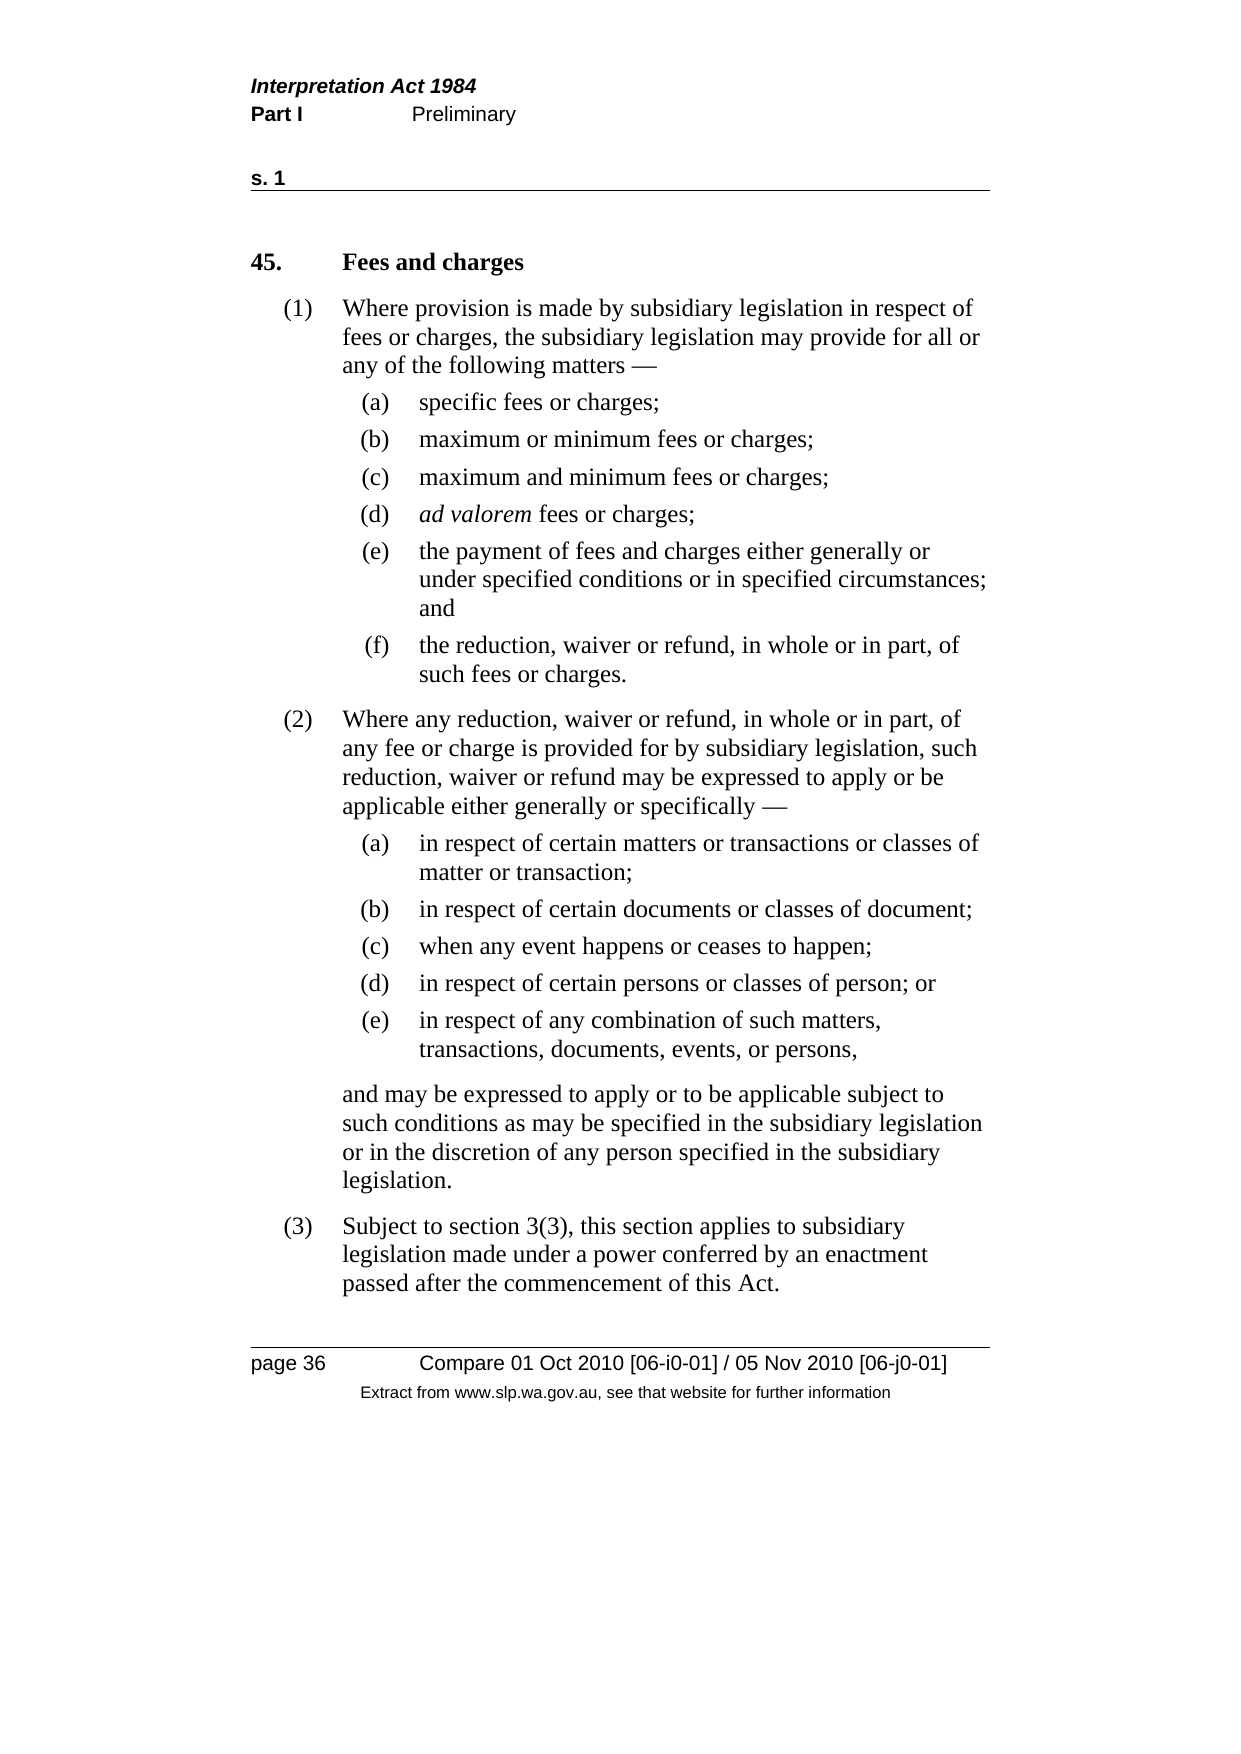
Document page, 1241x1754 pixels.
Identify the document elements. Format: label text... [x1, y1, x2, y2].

text (2) Where any reduction, waiver or refund, in whole or in part, of any fee or charge is provided for by subsidiary legislation, such reduction, waiver or refund may be expressed to apply or be applicable either generally or specifically — [251, 704, 990, 819]
text (3) Subject to section 3(3), this section applies to subsidiary legislation made under a power conferred by an enactment passed after the commencement of this Act. [251, 1211, 990, 1297]
subtitle 45. Fees and charges [251, 247, 990, 276]
text (e) the payment of fees and charges either generally or under specified conditions or in specified circumstances; and [251, 536, 990, 622]
text (b) maximum or minimum fees or charges; [251, 424, 990, 453]
text (a) specific fees or charges; [251, 387, 990, 416]
text (e) in respect of any combination of such matters, transactions, documents, events, or persons, [251, 1005, 990, 1062]
text (1) Where provision is made by subsidiary legislation in respect of fees or charges, the subsidiary legislation may provide for all or any of the following matters — [251, 293, 990, 379]
text (a) in respect of certain matters or transactions or classes of matter or transaction; [251, 828, 990, 885]
text (d) in respect of certain persons or classes of person; or [251, 968, 990, 997]
text (f) the reduction, waiver or refund, in whole or in part, of such fees or charges. [251, 630, 990, 688]
text and may be expressed to apply or to be applicable subject to such conditions as may be specified in the subsidiary legislation or in the discretion of any person specified in the subsidiary legislation. [251, 1079, 990, 1194]
text (c) maximum and minimum fees or charges; [251, 462, 990, 490]
text (d) ad valorem fees or charges; [251, 499, 990, 527]
text (b) in respect of certain documents or classes of document; [251, 894, 990, 922]
text (c) when any event happens or ceases to happen; [251, 931, 990, 959]
